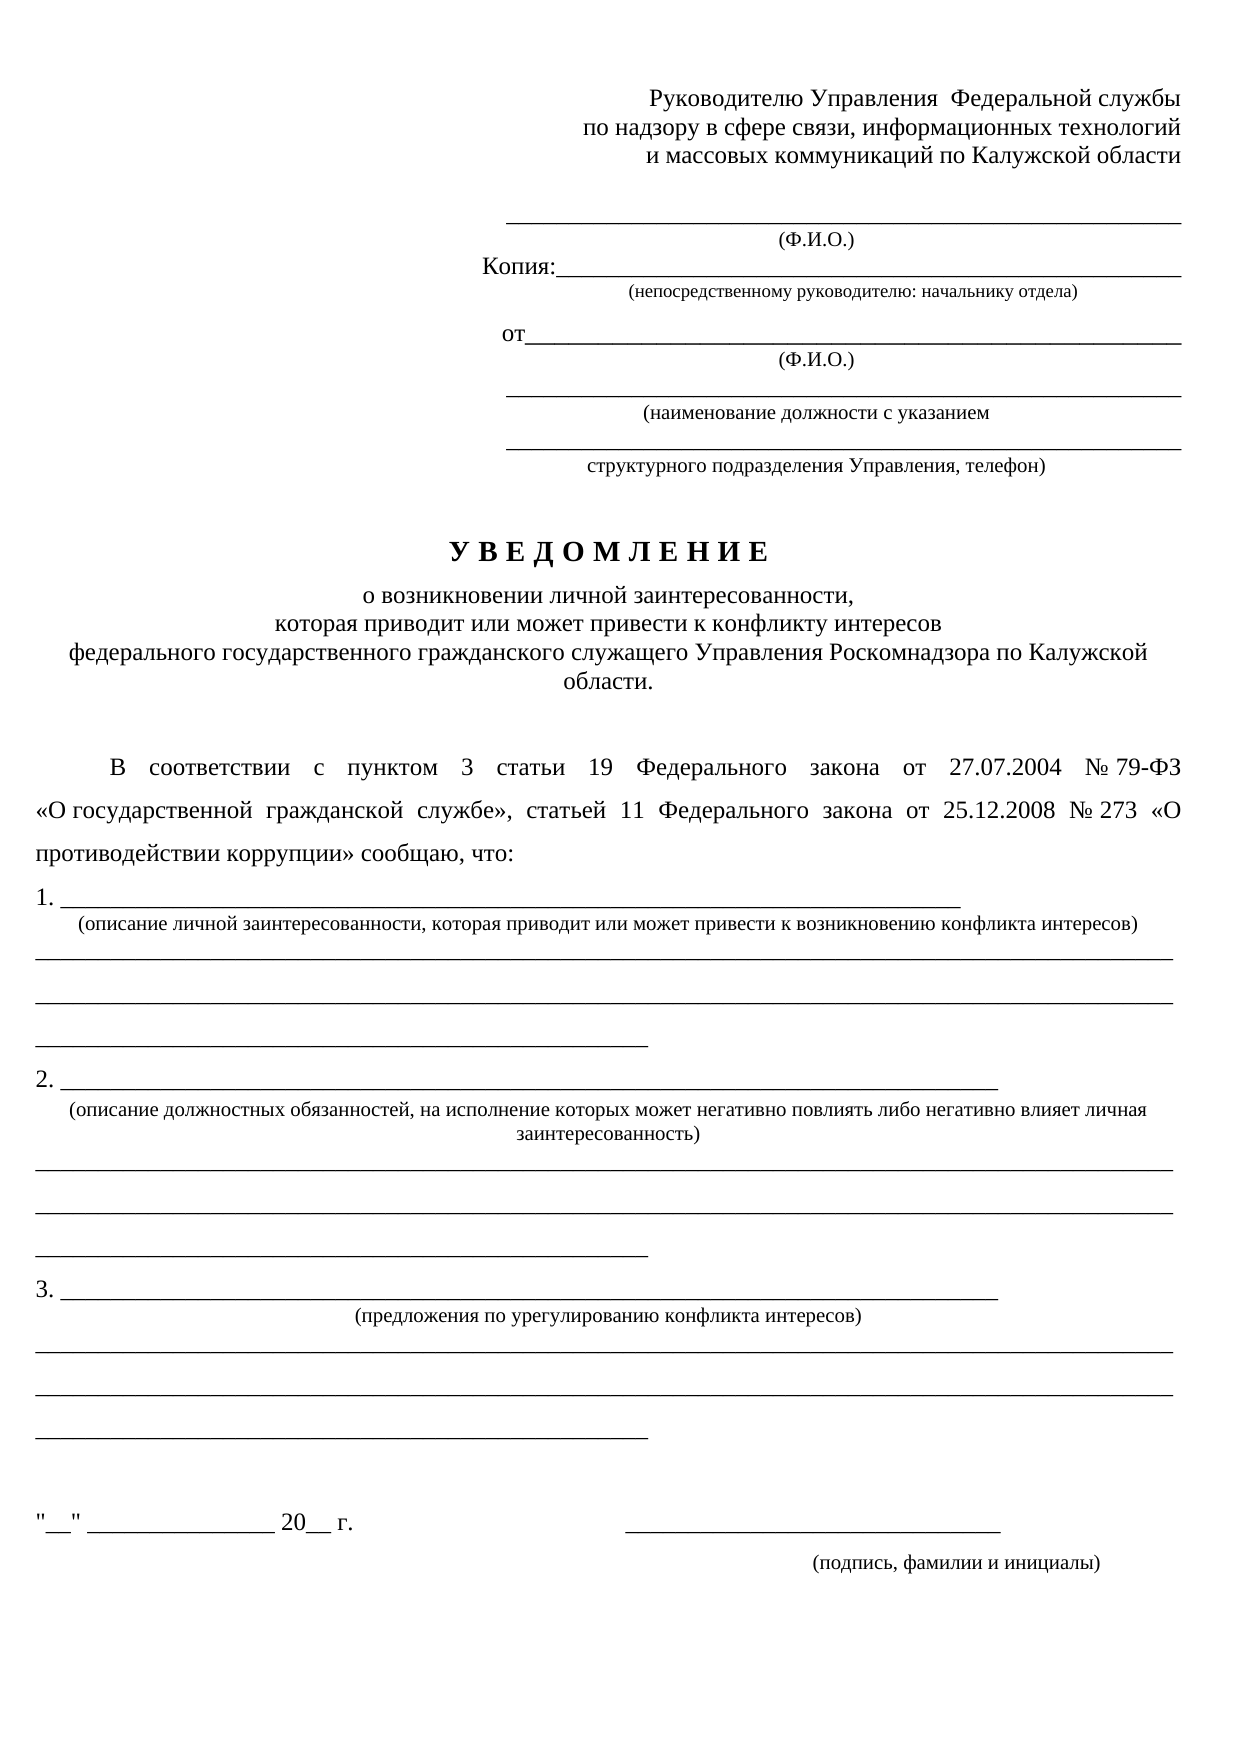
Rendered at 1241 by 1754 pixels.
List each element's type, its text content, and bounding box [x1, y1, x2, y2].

text Руководителю Управления Федеральной службы [452, 83, 1181, 112]
text (наименование должности с указанием [452, 400, 1181, 424]
text _______________________________________________________________________________________________________________________________________________________________________________________________________________________________________ [35, 1327, 1181, 1442]
text (непосредственному руководителю: начальнику отдела) [452, 280, 1181, 301]
text о возникновении личной заинтересованности, [35, 580, 1181, 608]
text "__" _______________ 20__ г. ______________________________ [35, 1507, 1181, 1535]
text (Ф.И.О.) [452, 227, 1181, 251]
text (описание должностных обязанностей, на исполнение которых может негативно повлиять либо негативно влияет личная заинтересованность) [35, 1097, 1181, 1145]
text 1. ________________________________________________________________________ [35, 882, 1181, 910]
text (предложения по урегулированию конфликта интересов) [35, 1303, 1181, 1327]
text В соответствии с пунктом 3 статьи 19 Федерального закона от 27.07.2004 № 79-ФЗ «О государственной гражданской службе», статьей 11 Федерального закона от 25.12.2008 № 273 «О противодействии коррупции» сообщаю, что: [35, 752, 1181, 867]
text (описание личной заинтересованности, которая приводит или может привести к возникновению конфликта интересов) [35, 910, 1181, 934]
text 2. ___________________________________________________________________________ [35, 1064, 1181, 1093]
text и массовых коммуникаций по Калужской области [452, 141, 1181, 169]
text 3. ___________________________________________________________________________ [35, 1274, 1181, 1303]
text федерального государственного гражданского служащего Управления Роскомнадзора по Калужской области. [35, 637, 1181, 695]
text _______________________________________________________________________________________________________________________________________________________________________________________________________________________________________ [35, 934, 1181, 1049]
text Копия:__________________________________________________ [452, 251, 1181, 280]
text структурного подразделения Управления, телефон) [452, 453, 1181, 477]
text _______________________________________________________________________________________________________________________________________________________________________________________________________________________________________ [35, 1145, 1181, 1260]
text ______________________________________________________ [452, 424, 1181, 453]
text по надзору в сфере связи, информационных технологий [452, 112, 1181, 141]
text ______________________________________________________ [452, 198, 1181, 227]
text уведомление [35, 534, 1181, 567]
text ______________________________________________________ [452, 371, 1181, 400]
text которая приводит или может привести к конфликту интересов [35, 608, 1181, 637]
text от_____________________________________________ [452, 314, 1181, 347]
text (подпись, фамилии и инициалы) [35, 1550, 1181, 1574]
text (Ф.И.О.) [452, 347, 1181, 371]
